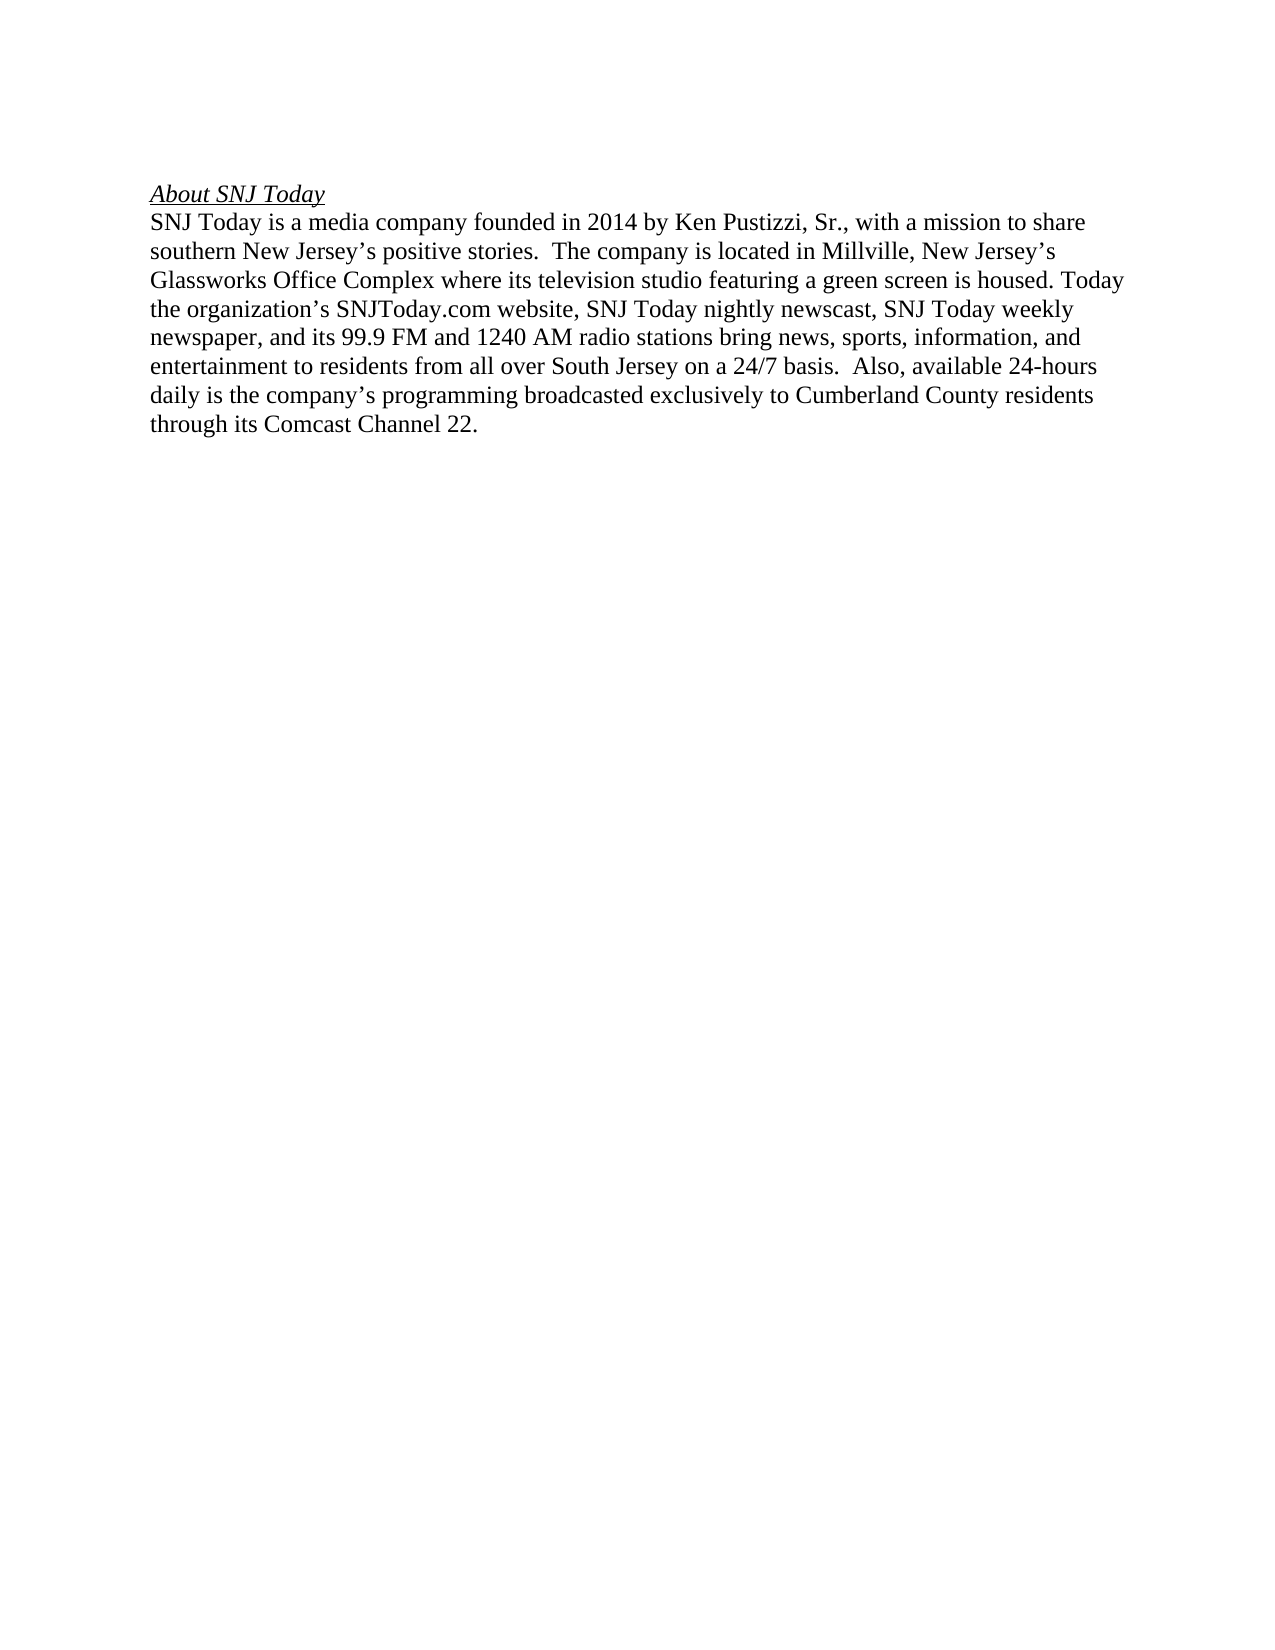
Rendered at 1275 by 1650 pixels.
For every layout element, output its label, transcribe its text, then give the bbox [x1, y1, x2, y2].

text SNJ Today is a media company founded in 2014 by Ken Pustizzi, Sr., with a mission to share southern New Jersey’s positive stories. The company is located in Millville, New Jersey’s Glassworks Office Complex where its television studio featuring a green screen is housed. Today the organization’s SNJToday.com website, SNJ Today nightly newscast, SNJ Today weekly newspaper, and its 99.9 FM and 1240 AM radio stations bring news, sports, information, and entertainment to residents from all over South Jersey on a 24/7 basis. Also, available 24-hours daily is the company’s programming broadcasted exclusively to Cumberland County residents through its Comcast Channel 22. [150, 207, 1125, 437]
text About SNJ Today [150, 179, 1125, 207]
